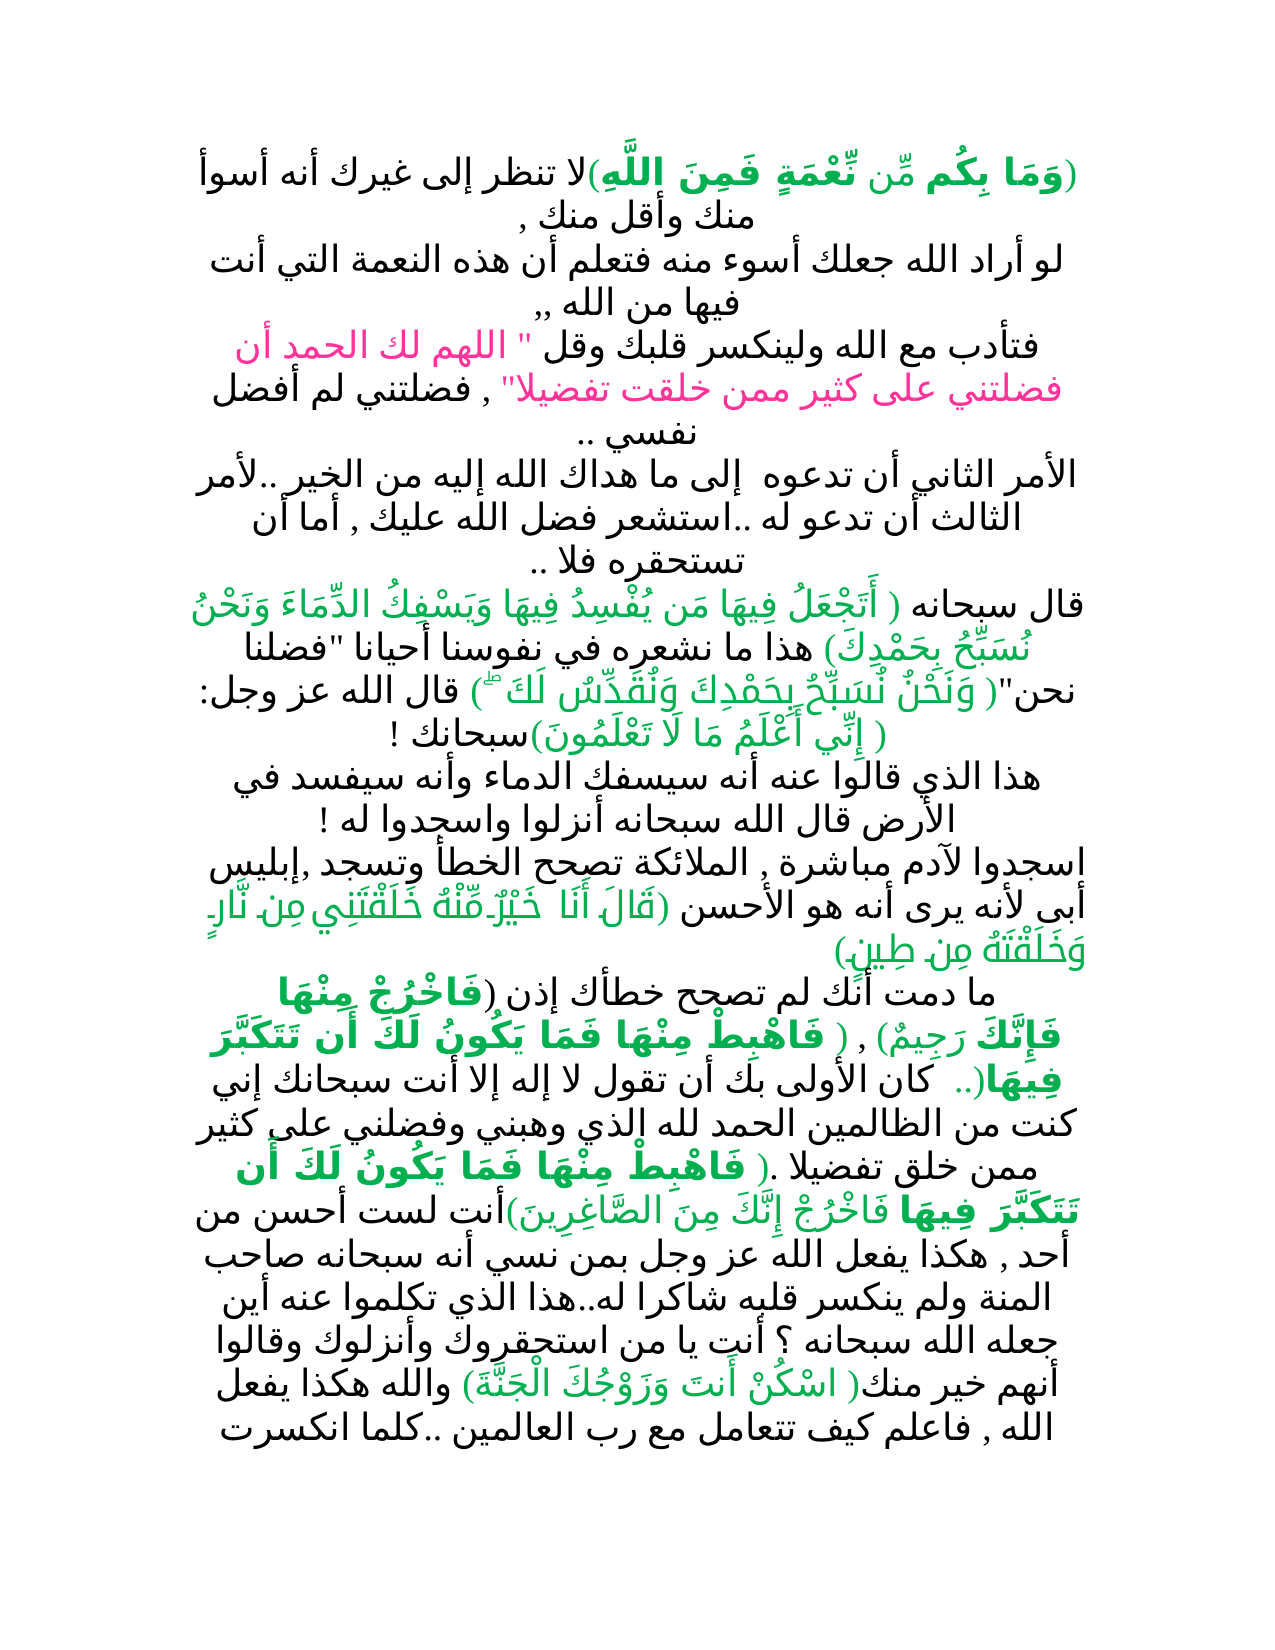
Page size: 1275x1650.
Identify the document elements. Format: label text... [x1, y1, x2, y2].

text الأمر الثاني أن تدعوه إلى ما هداك الله إليه من الخير ..لأمر الثالث أن تدعو له ..استشعر فضل الله عليك , أما أن تستحقره فلا .. [187, 453, 1087, 582]
text لو أراد الله جعلك أسوء منه فتعلم أن هذه النعمة التي أنت فيها من الله ,, [187, 237, 1087, 323]
text هذا الذي قالوا عنه أنه سيسفك الدماء وأنه سيفسد في الأرض قال الله سبحانه أنزلوا واسجدوا له ! [187, 754, 1087, 841]
text اسجدوا لآدم مباشرة , الملائكة تصحح الخطأ وتسجد ,إبليس أبى لأنه يرى أنه هو الأحسن (قَالَ أَنَا خَيْرٌ مِّنْهُ خَلَقْتَنِي مِن نَّارٍ وَخَلَقْتَهُ مِن طِينٍ) [187, 841, 1087, 970]
text (وَمَا بِكُم مِّن نِّعْمَةٍ فَمِنَ اللَّهِ)لا تنظر إلى غيرك أنه أسوأ منك وأقل منك , [187, 150, 1087, 237]
text فتأدب مع الله ولينكسر قلبك وقل " اللهم لك الحمد أن فضلتني على كثير ممن خلقت تفضيلا" , فضلتني لم أفضل نفسي .. [187, 323, 1087, 453]
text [187, 970, 1087, 1448]
text قال سبحانه ( أَتَجْعَلُ فِيهَا مَن يُفْسِدُ فِيهَا وَيَسْفِكُ الدِّمَاءَ وَنَحْنُ نُسَبِّحُ بِحَمْدِكَ) هذا ما نشعره في نفوسنا أحيانا "فضلنا نحن"( وَنَحْنُ نُسَبِّحُ بِحَمْدِكَ وَنُقَدِّسُ لَكَ ۖ ) قال الله عز وجل:( إِنِّي أَعْلَمُ مَا لَا تَعْلَمُونَ)سبحانك ! [187, 582, 1087, 754]
